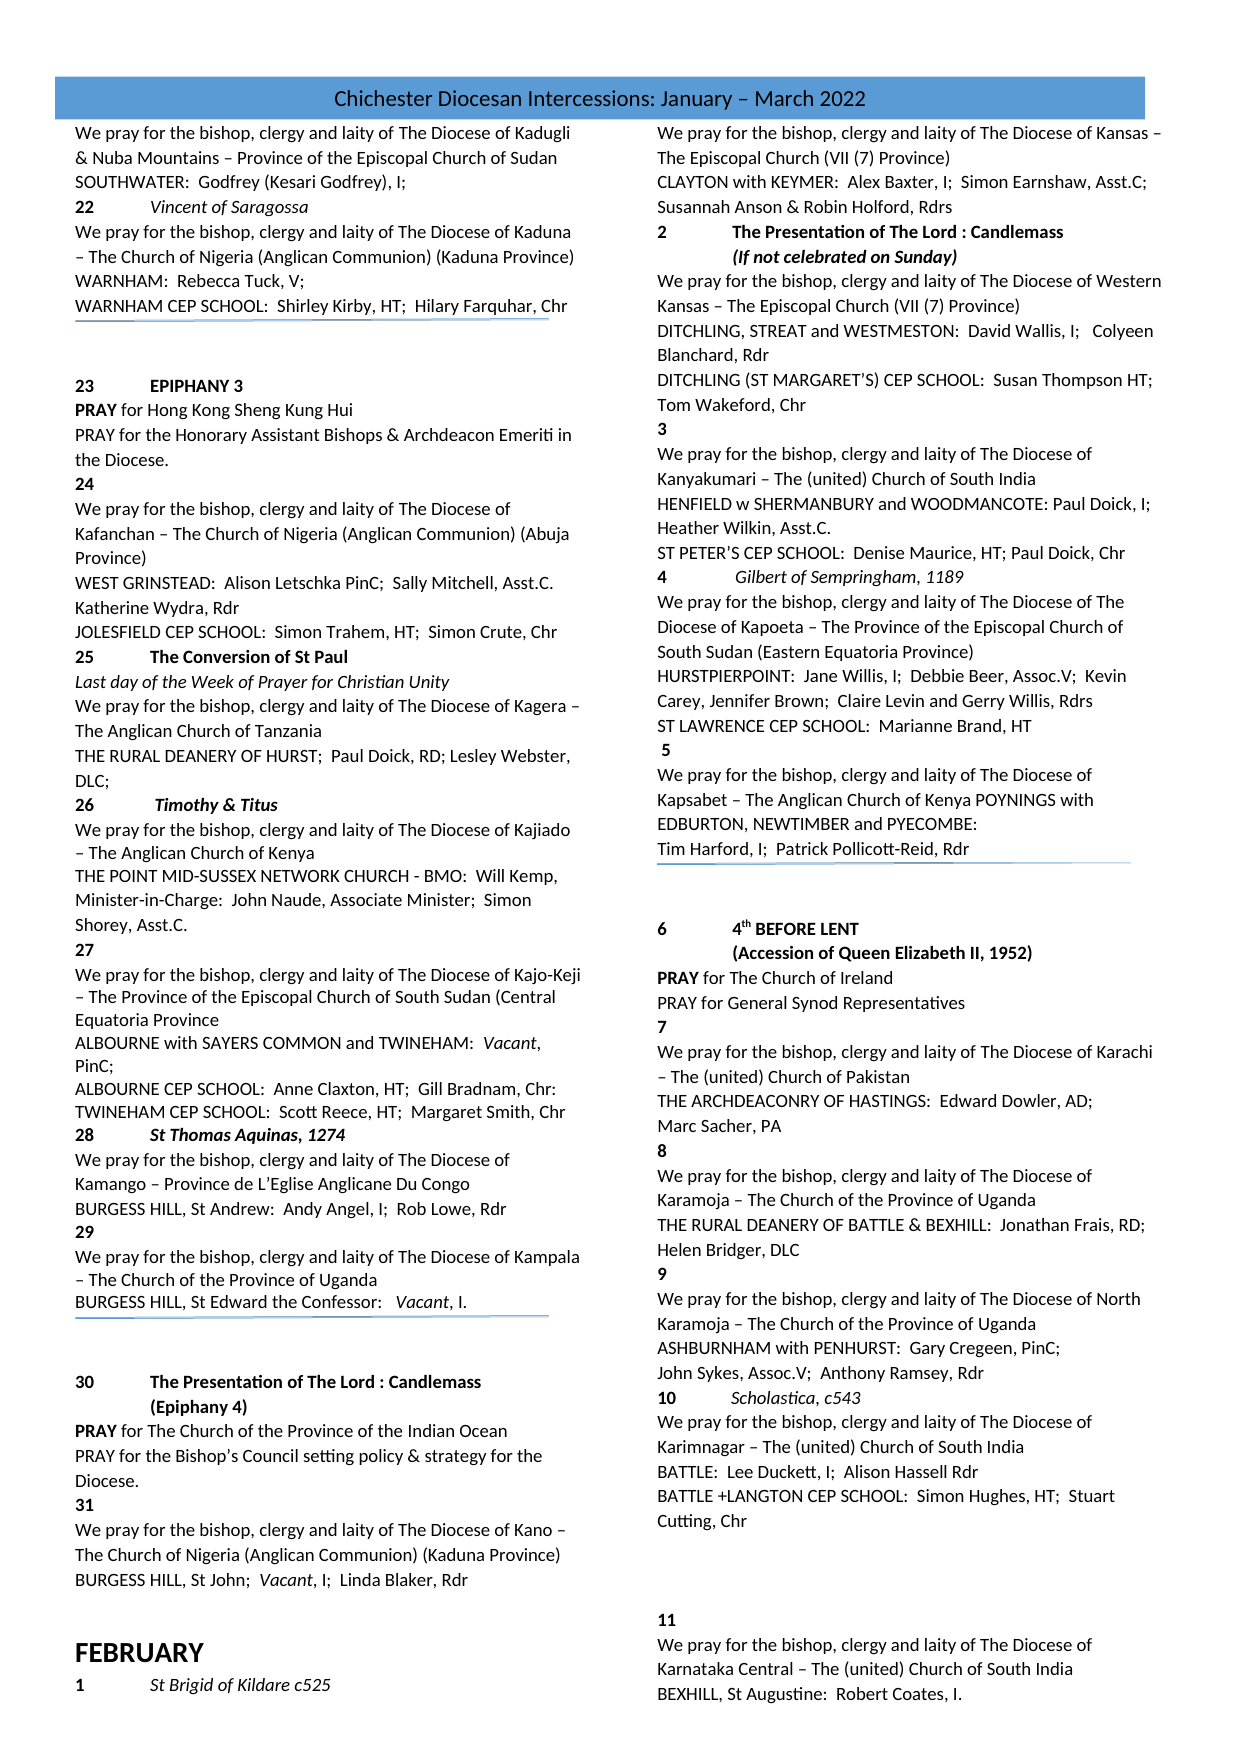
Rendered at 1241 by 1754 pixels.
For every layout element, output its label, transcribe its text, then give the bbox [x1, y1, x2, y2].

text 28 St Thomas Aquinas, 1274 [75, 1123, 583, 1146]
text TWINEHAM CEP SCHOOL: Scott Reece, HT; Margaret Smith, Chr [75, 1100, 583, 1123]
text (If not celebrated on Sunday) [657, 245, 1165, 268]
text 11 [657, 1608, 1165, 1631]
text 2 The Presentation of The Lord : Candlemass [657, 220, 1165, 243]
text PRAY for the Honorary Assistant Bishops & Archdeacon Emeriti in the Diocese. [75, 423, 583, 471]
text We pray for the bishop, clergy and laity of The Diocese of Kaduna – The Church of Nigeria (Anglican Communion) (Kaduna Province) [75, 220, 583, 268]
text CLAYTON with KEYMER: Alex Baxter, I; Simon Earnshaw, Asst.C; Susannah Anson & Robin Holford, Rdrs [657, 171, 1165, 218]
text ALBOURNE with SAYERS COMMON and TWINEHAM: Vacant, PinC; [75, 1031, 583, 1077]
picture [75, 318, 549, 322]
text We pray for the bishop, clergy and laity of The Diocese of Kajiado – The Anglican Church of Kenya [75, 818, 583, 864]
text Helen Bridger, DLC [657, 1238, 1165, 1261]
text WARNHAM: Rebecca Tuck, V; [75, 269, 583, 292]
text John Sykes, Assoc.V; Anthony Ramsey, Rdr [657, 1361, 1165, 1384]
text PRAY for the Bishop’s Council setting policy & strategy for the Diocese. [75, 1444, 583, 1492]
text – The Province of the Episcopal Church of South Sudan (Central [75, 986, 583, 1008]
text Equatoria Province [75, 1008, 583, 1031]
text ST PETER’S CEP SCHOOL: Denise Maurice, HT; Paul Doick, Chr [657, 541, 1165, 564]
text 10 Scholastica, c543 [657, 1386, 1165, 1409]
text BURGESS HILL, St Andrew: Andy Angel, I; Rob Lowe, Rdr [75, 1197, 583, 1220]
text BATTLE +LANGTON CEP SCHOOL: Simon Hughes, HT; Stuart Cutting, Chr [657, 1485, 1165, 1532]
text WARNHAM CEP SCHOOL: Shirley Kirby, HT; Hilary Farquhar, Chr [75, 294, 583, 317]
text – The Church of the Province of Uganda [75, 1268, 583, 1291]
text 30 The Presentation of The Lord : Candlemass [75, 1370, 583, 1393]
text 26 Timothy & Titus [75, 793, 583, 816]
text BURGESS HILL, St Edward the Confessor: Vacant, I. [75, 1291, 583, 1313]
text ST LAWRENCE CEP SCHOOL: Marianne Brand, HT [657, 714, 1165, 737]
text BATTLE: Lee Duckett, I; Alison Hassell Rdr [657, 1460, 1165, 1483]
text We pray for the bishop, clergy and laity of The Diocese of Kano – The Church of Nigeria (Anglican Communion) (Kaduna Province) [75, 1518, 583, 1566]
text We pray for the bishop, clergy and laity of The Diocese of Karachi – The (united) Church of Pakistan [657, 1040, 1165, 1088]
picture [75, 1315, 549, 1319]
text PRAY for The Church of the Province of the Indian Ocean [75, 1419, 583, 1442]
text SOUTHWATER: Godfrey (Kesari Godfrey), I; [75, 171, 583, 194]
text THE RURAL DEANERY OF BATTLE & BEXHILL: Jonathan Frais, RD; [657, 1213, 1165, 1236]
text We pray for the bishop, clergy and laity of The Diocese of Kapsabet – The Anglican Church of Kenya POYNINGS with EDBURTON, NEWTIMBER and PYECOMBE: [657, 763, 1165, 836]
text ALBOURNE CEP SCHOOL: Anne Claxton, HT; Gill Bradnam, Chr: [75, 1077, 583, 1100]
text PRAY for The Church of Ireland [657, 966, 1165, 989]
text We pray for the bishop, clergy and laity of The Diocese of Kafanchan – The Church of Nigeria (Anglican Communion) (Abuja Province) [75, 497, 583, 569]
text HENFIELD w SHERMANBURY and WOODMANCOTE: Paul Doick, I; Heather Wilkin, Asst.C. [657, 492, 1165, 539]
text Katherine Wydra, Rdr [75, 596, 583, 619]
text We pray for the bishop, clergy and laity of The Diocese of Western Kansas – The Episcopal Church (VII (7) Province) [657, 269, 1165, 317]
text DITCHLING (ST MARGARET’S) CEP SCHOOL: Susan Thompson HT; Tom Wakeford, Chr [657, 368, 1165, 416]
text Marc Sacher, PA [657, 1114, 1165, 1137]
text We pray for the bishop, clergy and laity of The Diocese of Kadugli & Nuba Mountains – Province of the Episcopal Church of Sudan [75, 120, 583, 169]
text We pray for the bishop, clergy and laity of The Diocese of Kampala [75, 1245, 583, 1268]
text Tim Harford, I; Patrick Pollicott-Reid, Rdr [657, 837, 1165, 860]
text 5 [657, 738, 1165, 761]
text WEST GRINSTEAD: Alison Letschka PinC; Sally Mitchell, Asst.C. [75, 571, 583, 594]
text (Epiphany 4) [75, 1395, 583, 1418]
text BURGESS HILL, St John; Vacant, I; Linda Blaker, Rdr [75, 1568, 583, 1591]
text We pray for the bishop, clergy and laity of The Diocese of Kagera – The Anglican Church of Tanzania [75, 695, 583, 742]
text 4 Gilbert of Sempringham, 1189 [657, 566, 1165, 589]
text HURSTPIERPOINT: Jane Willis, I; Debbie Beer, Assoc.V; Kevin Carey, Jennifer Brown; Claire Levin and Gerry Willis, Rdrs [657, 664, 1165, 712]
text 31 [75, 1494, 583, 1517]
text 22 Vincent of Saragossa [75, 195, 583, 218]
text We pray for the bishop, clergy and laity of The Diocese of North Karamoja – The Church of the Province of Uganda [657, 1287, 1165, 1335]
text THE POINT MID-SUSSEX NETWORK CHURCH - BMO: Will Kemp, Minister-in-Charge: John Naude, Associate Minister; Simon Shorey, Asst.C. [75, 864, 583, 936]
text 7 [657, 1016, 1165, 1038]
text BEXHILL, St Augustine: Robert Coates, I. [657, 1682, 1165, 1705]
text We pray for the bishop, clergy and laity of The Diocese of Karimnagar – The (united) Church of South India [657, 1411, 1165, 1458]
text 1 St Brigid of Kildare c525 [75, 1673, 583, 1696]
text We pray for the bishop, clergy and laity of The Diocese of Kanyakumari – The (united) Church of South India [657, 442, 1165, 490]
text We pray for the bishop, clergy and laity of The Diocese of Kamango – Province de L’Eglise Anglicane Du Congo [75, 1148, 583, 1195]
text 23 EPIPHANY 3 [75, 374, 583, 397]
text DITCHLING, STREAT and WESTMESTON: David Wallis, I; Colyeen Blanchard, Rdr [657, 319, 1165, 366]
text JOLESFIELD CEP SCHOOL: Simon Trahem, HT; Simon Crute, Chr [75, 621, 583, 643]
text We pray for the bishop, clergy and laity of The Diocese of The Diocese of Kapoeta – The Province of the Episcopal Church of South Sudan (Eastern Equatoria Province) [657, 590, 1165, 663]
text 24 [75, 472, 583, 495]
text THE RURAL DEANERY OF HURST; Paul Doick, RD; Lesley Webster, DLC; [75, 744, 583, 792]
text (Accession of Queen Elizabeth II, 1952) [657, 942, 1165, 964]
text FEBRUARY [75, 1634, 583, 1670]
text 27 [75, 938, 583, 961]
text Last day of the Week of Prayer for Christian Unity [75, 670, 583, 693]
text 6 4th BEFORE LENT [657, 917, 1165, 940]
text PRAY for General Synod Representatives [657, 991, 1165, 1014]
text We pray for the bishop, clergy and laity of The Diocese of Kajo-Keji [75, 963, 583, 986]
text 3 [657, 418, 1165, 441]
text THE ARCHDEACONRY OF HASTINGS: Edward Dowler, AD; [657, 1090, 1165, 1113]
text 29 [75, 1220, 583, 1243]
text PRAY for Hong Kong Sheng Kung Hui [75, 398, 583, 421]
text 9 [657, 1262, 1165, 1285]
text 8 [657, 1139, 1165, 1162]
text ASHBURNHAM with PENHURST: Gary Cregeen, PinC; [657, 1337, 1165, 1359]
text 25 The Conversion of St Paul [75, 645, 583, 668]
text We pray for the bishop, clergy and laity of The Diocese of Karnataka Central – The (united) Church of South India [657, 1633, 1165, 1680]
text We pray for the bishop, clergy and laity of The Diocese of Karamoja – The Church of the Province of Uganda [657, 1164, 1165, 1211]
text We pray for the bishop, clergy and laity of The Diocese of Kansas – The Episcopal Church (VII (7) Province) [657, 102, 1165, 169]
